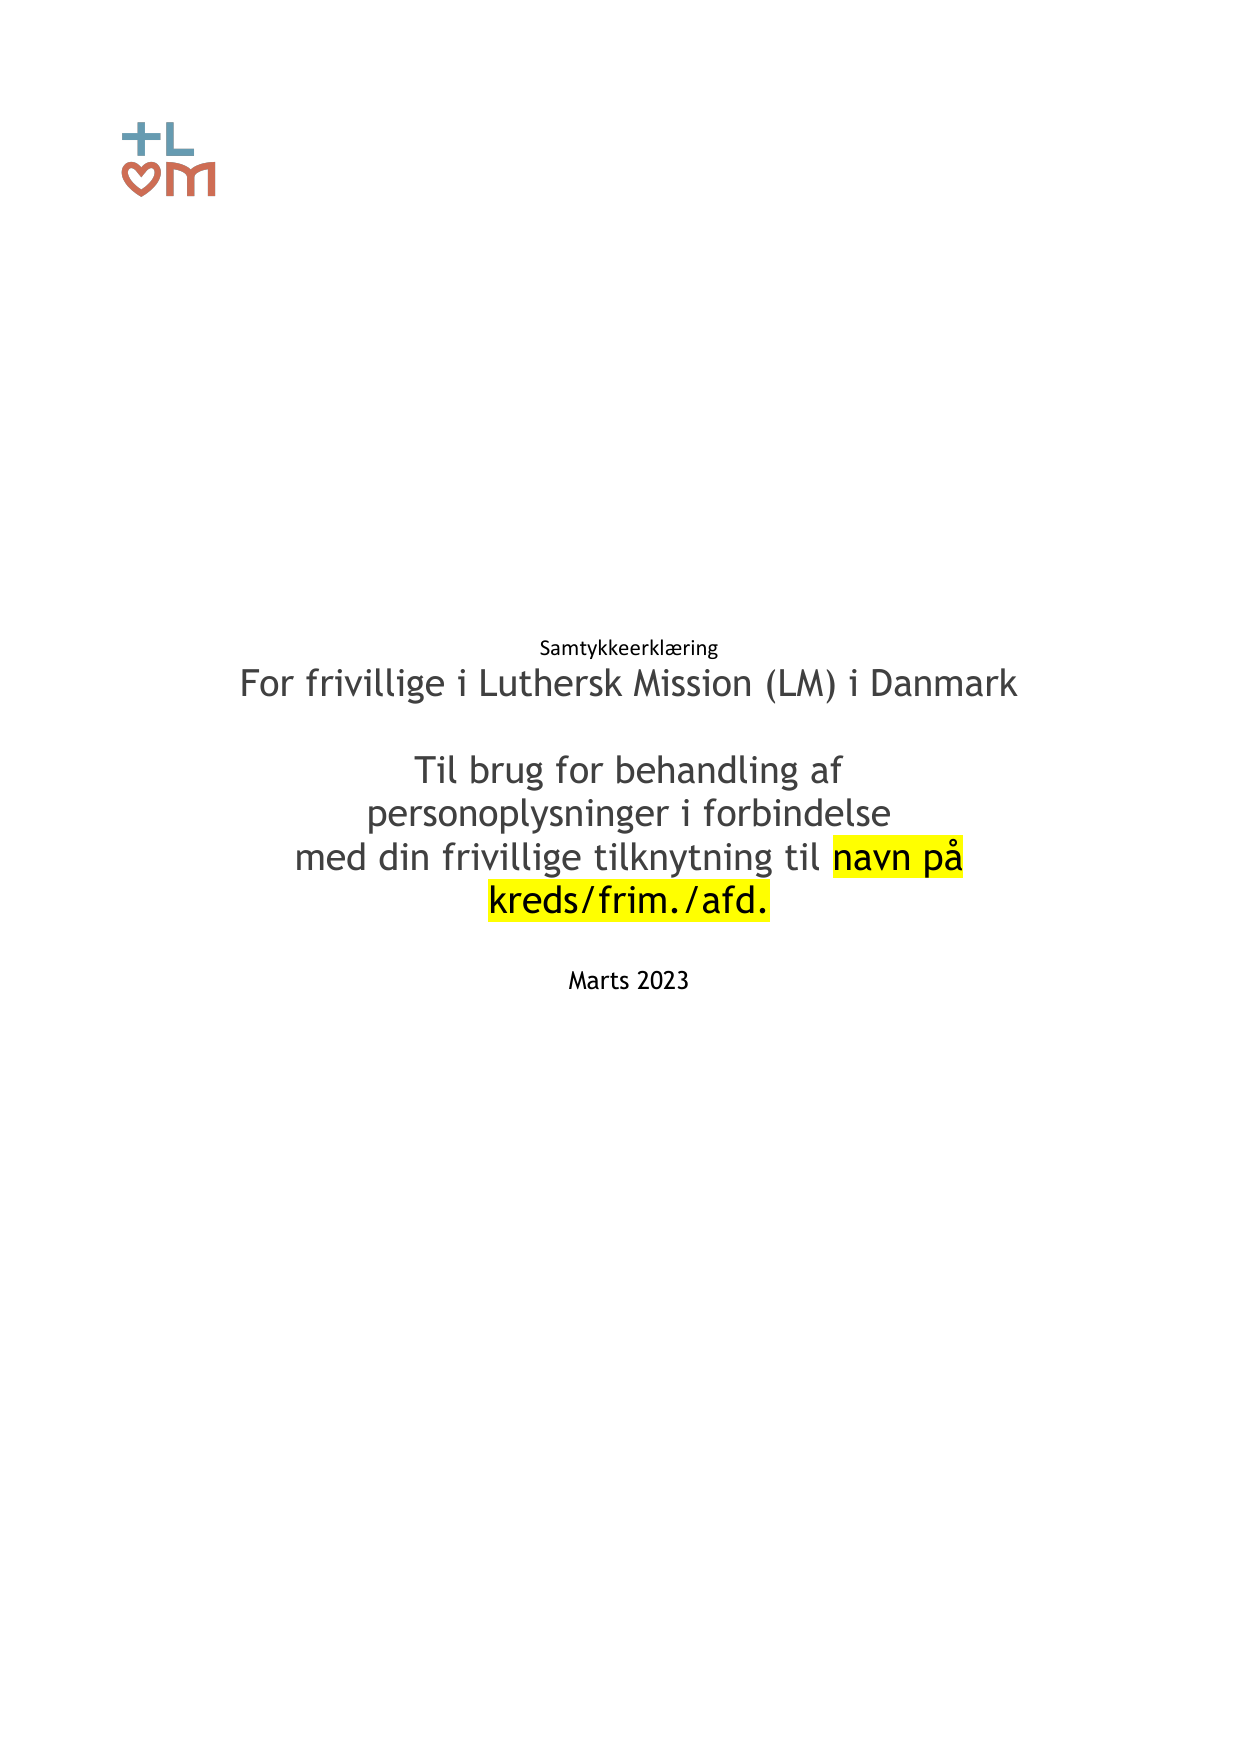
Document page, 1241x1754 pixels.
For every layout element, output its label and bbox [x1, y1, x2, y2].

picture [118, 120, 219, 200]
